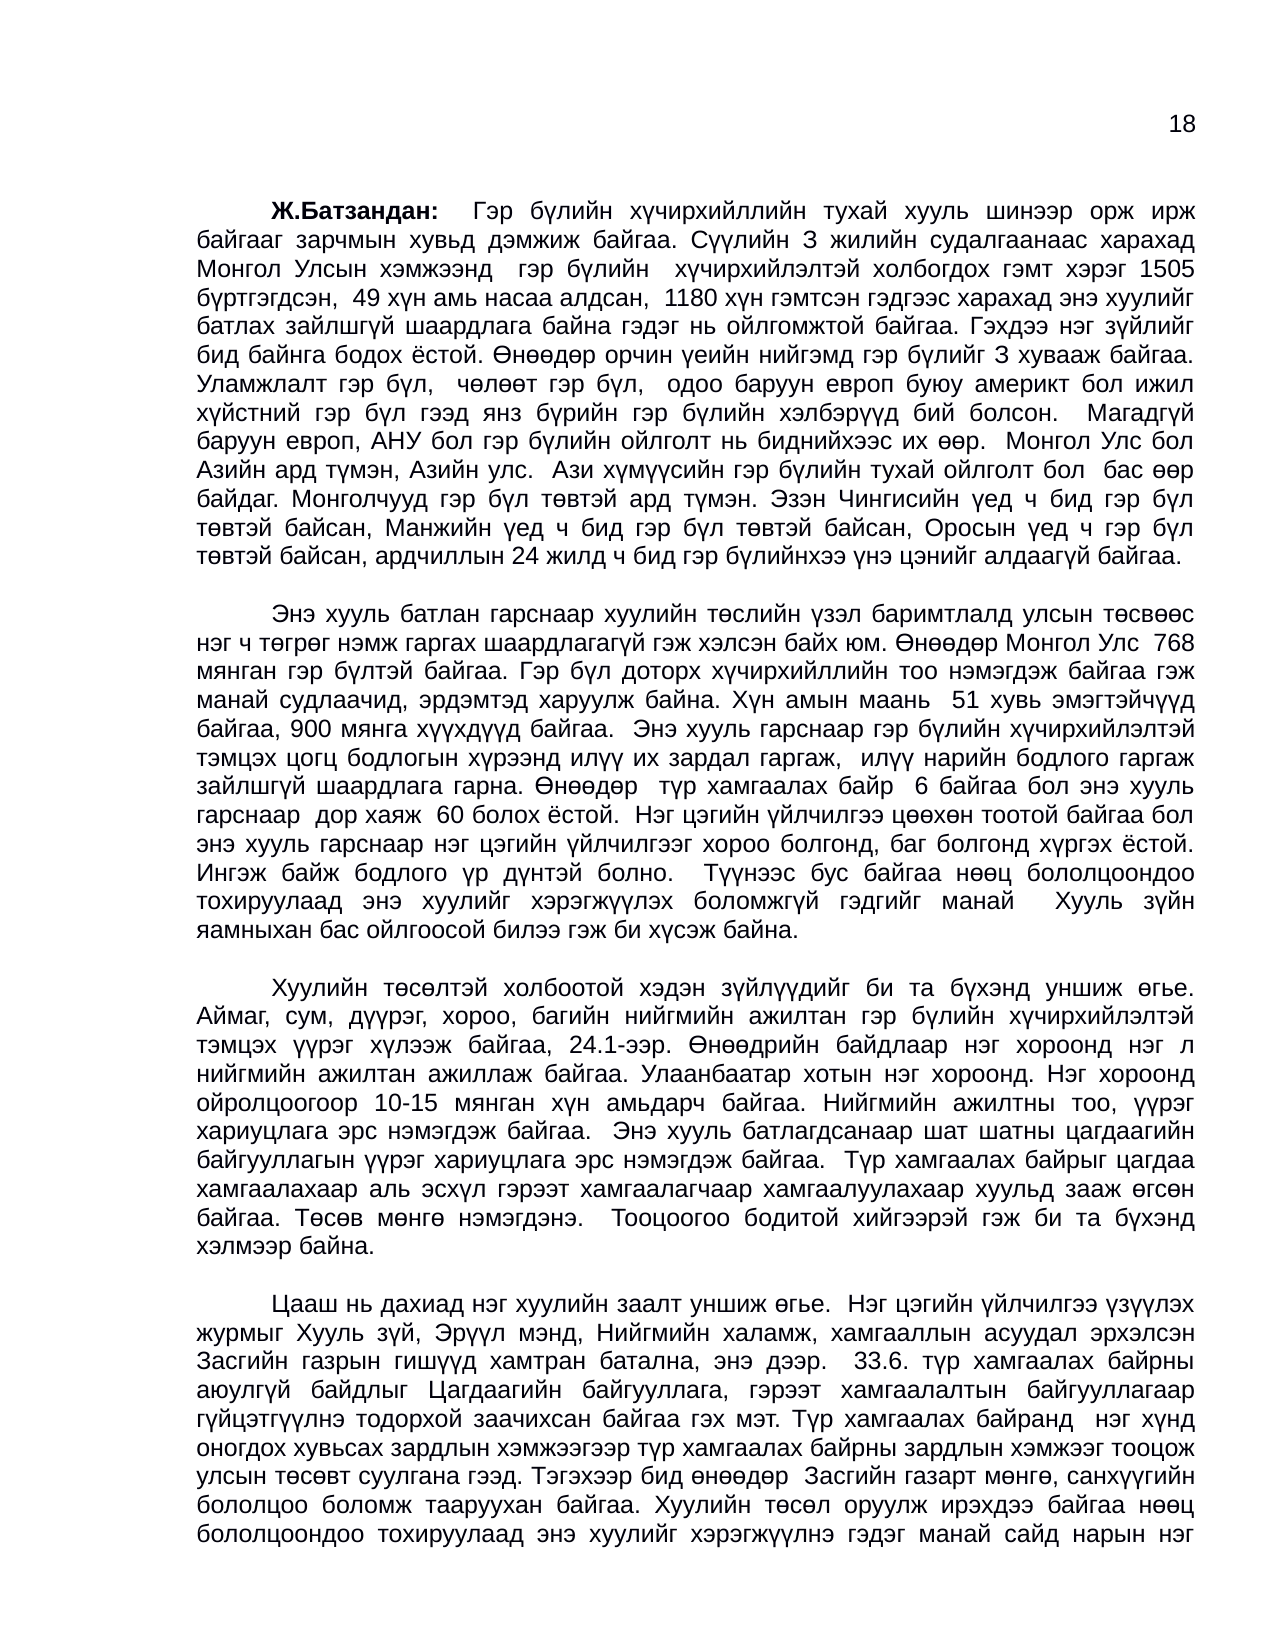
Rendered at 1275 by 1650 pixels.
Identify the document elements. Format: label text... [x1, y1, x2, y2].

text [196, 1289, 1196, 1548]
text Ж.Батзандан: Гэр бүлийн хүчирхийллийн тухай хууль шинээр орж ирж байгааг зарчмын хувьд дэмжиж байгаа. Сүүлийн З жилийн судалгаанаас харахад Монгол Улсын хэмжээнд гэр бүлийн хүчирхийлэлтэй холбогдох гэмт хэрэг 1505 бүртгэгдсэн, 49 хүн амь насаа алдсан, 1180 хүн гэмтсэн гэдгээс харахад энэ хуулийг батлах зайлшгүй шаардлага байна гэдэг нь ойлгомжтой байгаа. Гэхдээ нэг зүйлийг бид байнга бодох ёстой. Өнөөдөр орчин үеийн нийгэмд гэр бүлийг З хувааж байгаа. Уламжлалт гэр бүл, чөлөөт гэр бүл, одоо баруун европ буюу америкт бол ижил хүйстний гэр бүл гээд янз бүрийн гэр бүлийн хэлбэрүүд бий болсон. Магадгүй баруун европ, АНУ бол гэр бүлийн ойлголт нь биднийхээс их өөр. Монгол Улс бол Азийн ард түмэн, Азийн улс. Ази хүмүүсийн гэр бүлийн тухай ойлголт бол бас өөр байдаг. Монголчууд гэр бүл төвтэй ард түмэн. Эзэн Чингисийн үед ч бид гэр бүл төвтэй байсан, Манжийн үед ч бид гэр бүл төвтэй байсан, Оросын үед ч гэр бүл төвтэй байсан, ардчиллын 24 жилд ч бид гэр бүлийнхээ үнэ цэнийг алдаагүй байгаа. [196, 196, 1196, 570]
text Хуулийн төсөлтэй холбоотой хэдэн зүйлүүдийг би та бүхэнд уншиж өгье. Аймаг, сум, дүүрэг, хороо, багийн нийгмийн ажилтан гэр бүлийн хүчирхийлэлтэй тэмцэх үүрэг хүлээж байгаа, 24.1-ээр. Өнөөдрийн байдлаар нэг хороонд нэг л нийгмийн ажилтан ажиллаж байгаа. Улаанбаатар хотын нэг хороонд. Нэг хороонд ойролцоогоор 10-15 мянган хүн амьдарч байгаа. Нийгмийн ажилтны тоо, үүрэг хариуцлага эрс нэмэгдэж байгаа. Энэ хууль батлагдсанаар шат шатны цагдаагийн байгууллагын үүрэг хариуцлага эрс нэмэгдэж байгаа. Түр хамгаалах байрыг цагдаа хамгаалахаар аль эсхүл гэрээт хамгаалагчаар хамгаалуулахаар хуульд зааж өгсөн байгаа. Төсөв мөнгө нэмэгдэнэ. Тооцоогоо бодитой хийгээрэй гэж би та бүхэнд хэлмээр байна. [196, 973, 1196, 1260]
text Энэ хууль батлан гарснаар хуулийн төслийн үзэл баримтлалд улсын төсвөөс нэг ч төгрөг нэмж гаргах шаардлагагүй гэж хэлсэн байх юм. Өнөөдөр Монгол Улс 768 мянган гэр бүлтэй байгаа. Гэр бүл доторх хүчирхийллийн тоо нэмэгдэж байгаа гэж манай судлаачид, эрдэмтэд харуулж байна. Хүн амын маань 51 хувь эмэгтэйчүүд байгаа, 900 мянга хүүхдүүд байгаа. Энэ хууль гарснаар гэр бүлийн хүчирхийлэлтэй тэмцэх цогц бодлогын хүрээнд илүү их зардал гаргаж, илүү нарийн бодлого гаргаж зайлшгүй шаардлага гарна. Өнөөдөр түр хамгаалах байр 6 байгаа бол энэ хууль гарснаар дор хаяж 60 болох ёстой. Нэг цэгийн үйлчилгээ цөөхөн тоотой байгаа бол энэ хууль гарснаар нэг цэгийн үйлчилгээг хороо болгонд, баг болгонд хүргэх ёстой. Ингэж байж бодлого үр дүнтэй болно. Түүнээс бус байгаа нөөц бололцоондоо тохируулаад энэ хуулийг хэрэгжүүлэх боломжгүй гэдгийг манай Хууль зүйн яамныхан бас ойлгоосой билээ гэж би хүсэж байна. [196, 599, 1196, 944]
